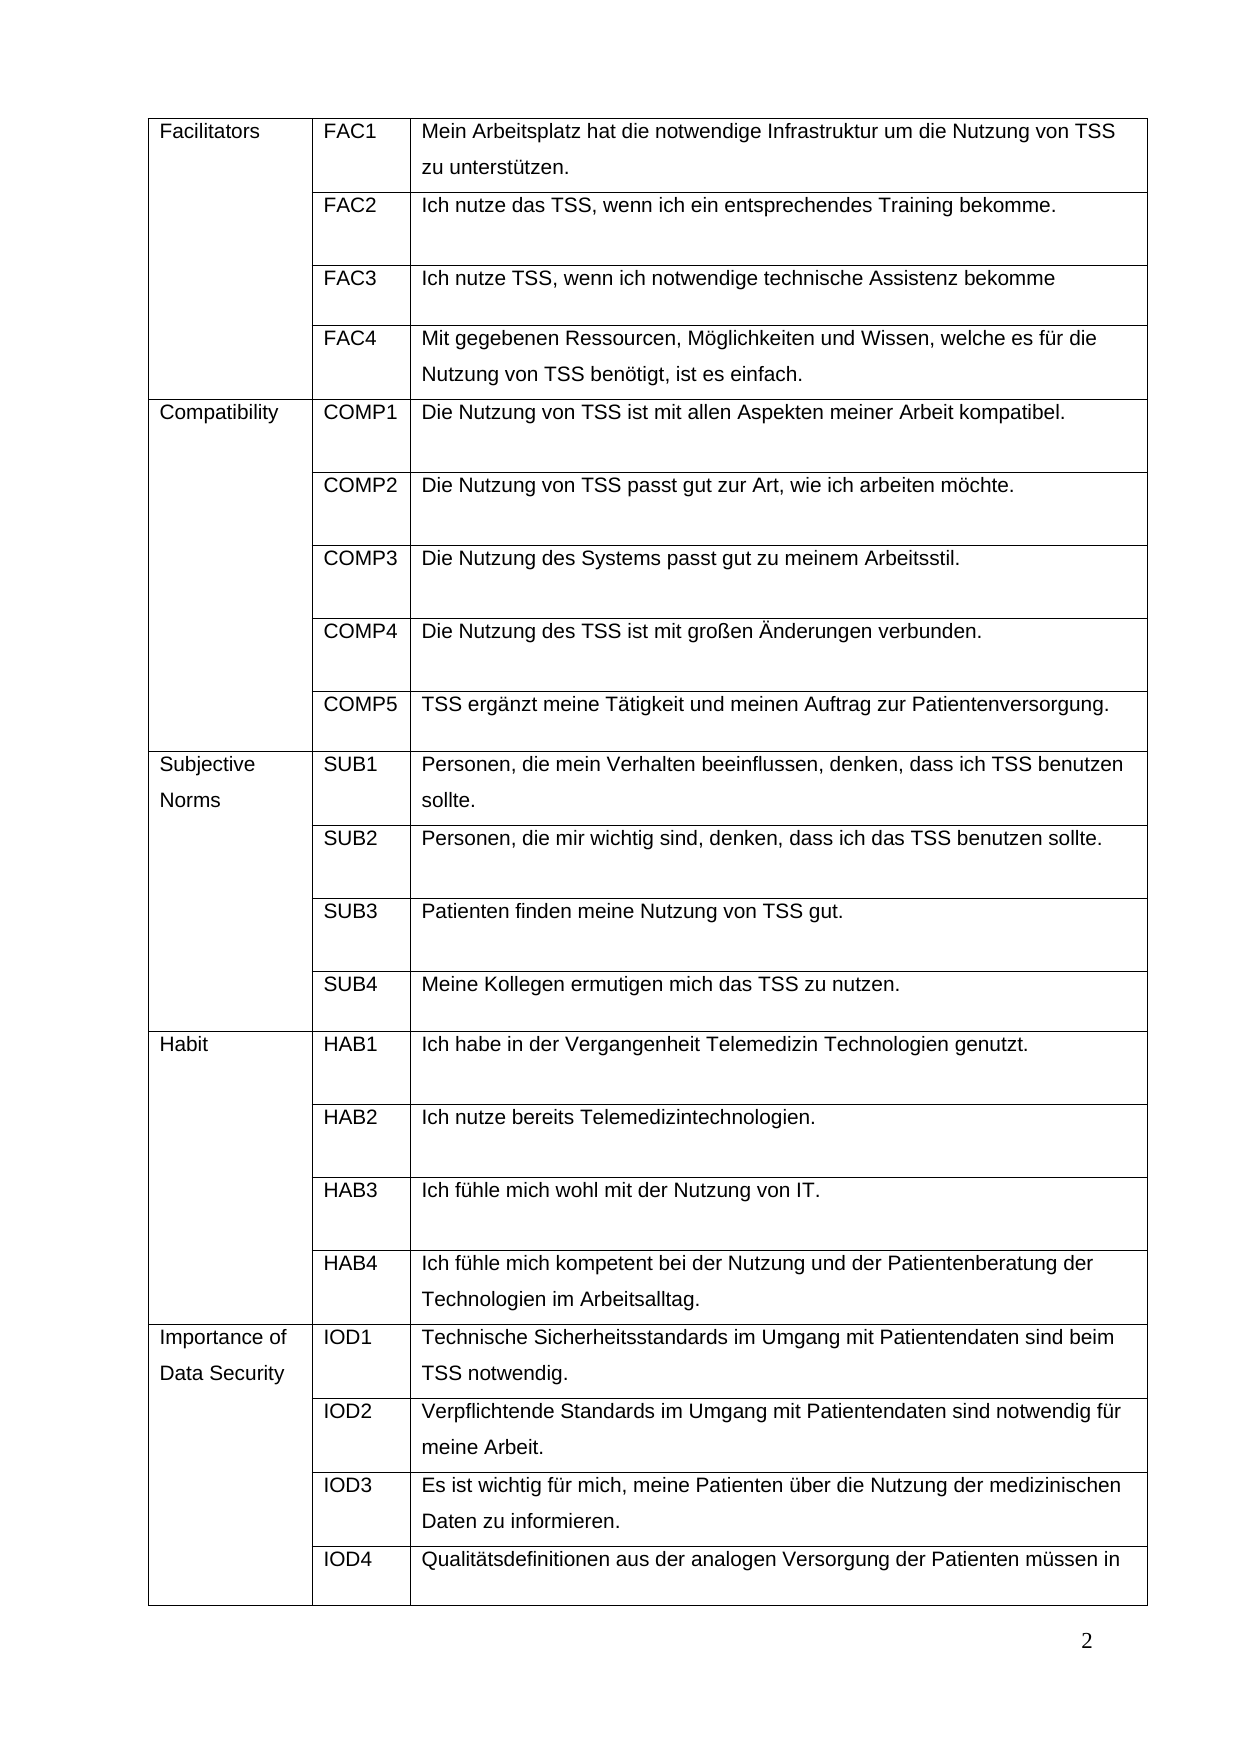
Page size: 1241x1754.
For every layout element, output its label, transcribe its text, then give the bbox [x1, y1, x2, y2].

table_cell Patienten finden meine Nutzung von TSS gut. [411, 899, 1147, 971]
table_cell Mit gegebenen Ressourcen, Möglichkeiten und Wissen, welche es für die Nutzung von TSS benötigt, ist es einfach. [411, 326, 1147, 399]
table_cell HAB2 [313, 1105, 410, 1177]
table_cell Die Nutzung von TSS passt gut zur Art, wie ich arbeiten möchte. [411, 473, 1147, 545]
table_cell IOD2 [313, 1399, 410, 1472]
table_cell Verpflichtende Standards im Umgang mit Patientendaten sind notwendig für meine Arbeit. [411, 1399, 1147, 1472]
table_cell IOD1 [313, 1325, 410, 1398]
table_cell SUB4 [313, 972, 410, 1031]
table_cell COMP4 [313, 619, 410, 691]
table_cell Habit [149, 1032, 312, 1323]
table_cell FAC2 [313, 193, 410, 265]
table_cell Technische Sicherheitsstandards im Umgang mit Patientendaten sind beim TSS notwendig. [411, 1325, 1147, 1398]
table_cell IOD4 [313, 1547, 410, 1605]
table_cell Personen, die mein Verhalten beeinflussen, denken, dass ich TSS benutzen sollte. [411, 752, 1147, 825]
table_cell Personen, die mir wichtig sind, denken, dass ich das TSS benutzen sollte. [411, 826, 1147, 898]
table_cell SUB3 [313, 899, 410, 971]
table_cell Subjective Norms [149, 752, 312, 1031]
table_cell Mein Arbeitsplatz hat die notwendige Infrastruktur um die Nutzung von TSS zu unterstützen. [411, 119, 1147, 192]
table_cell FAC1 [313, 119, 410, 192]
table_cell Meine Kollegen ermutigen mich das TSS zu nutzen. [411, 972, 1147, 1031]
table_cell IOD3 [313, 1473, 410, 1546]
table_cell TSS ergänzt meine Tätigkeit und meinen Auftrag zur Patientenversorgung. [411, 692, 1147, 751]
table_cell SUB2 [313, 826, 410, 898]
table_cell COMP1 [313, 400, 410, 472]
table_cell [411, 1547, 1147, 1605]
table_cell Ich habe in der Vergangenheit Telemedizin Technologien genutzt. [411, 1032, 1147, 1104]
table_cell Facilitators [149, 119, 312, 399]
table_cell FAC3 [313, 266, 410, 325]
table_cell Compatibility [149, 400, 312, 751]
table_cell Die Nutzung des Systems passt gut zu meinem Arbeitsstil. [411, 546, 1147, 618]
table_cell HAB4 [313, 1251, 410, 1323]
table_cell COMP5 [313, 692, 410, 751]
table_cell Importance of Data Security [149, 1325, 312, 1605]
table_cell Es ist wichtig für mich, meine Patienten über die Nutzung der medizinischen Daten zu informieren. [411, 1473, 1147, 1546]
table_cell COMP3 [313, 546, 410, 618]
table_cell Ich nutze bereits Telemedizintechnologien. [411, 1105, 1147, 1177]
table_cell Ich fühle mich wohl mit der Nutzung von IT. [411, 1178, 1147, 1249]
table_cell Ich nutze das TSS, wenn ich ein entsprechendes Training bekomme. [411, 193, 1147, 265]
table_cell HAB1 [313, 1032, 410, 1104]
table_cell FAC4 [313, 326, 410, 399]
table_cell Ich nutze TSS, wenn ich notwendige technische Assistenz bekomme [411, 266, 1147, 325]
table_cell SUB1 [313, 752, 410, 825]
table_cell Ich fühle mich kompetent bei der Nutzung und der Patientenberatung der Technologien im Arbeitsalltag. [411, 1251, 1147, 1323]
table_cell HAB3 [313, 1178, 410, 1249]
table_cell COMP2 [313, 473, 410, 545]
table_cell Die Nutzung von TSS ist mit allen Aspekten meiner Arbeit kompatibel. [411, 400, 1147, 472]
table_cell Die Nutzung des TSS ist mit großen Änderungen verbunden. [411, 619, 1147, 691]
